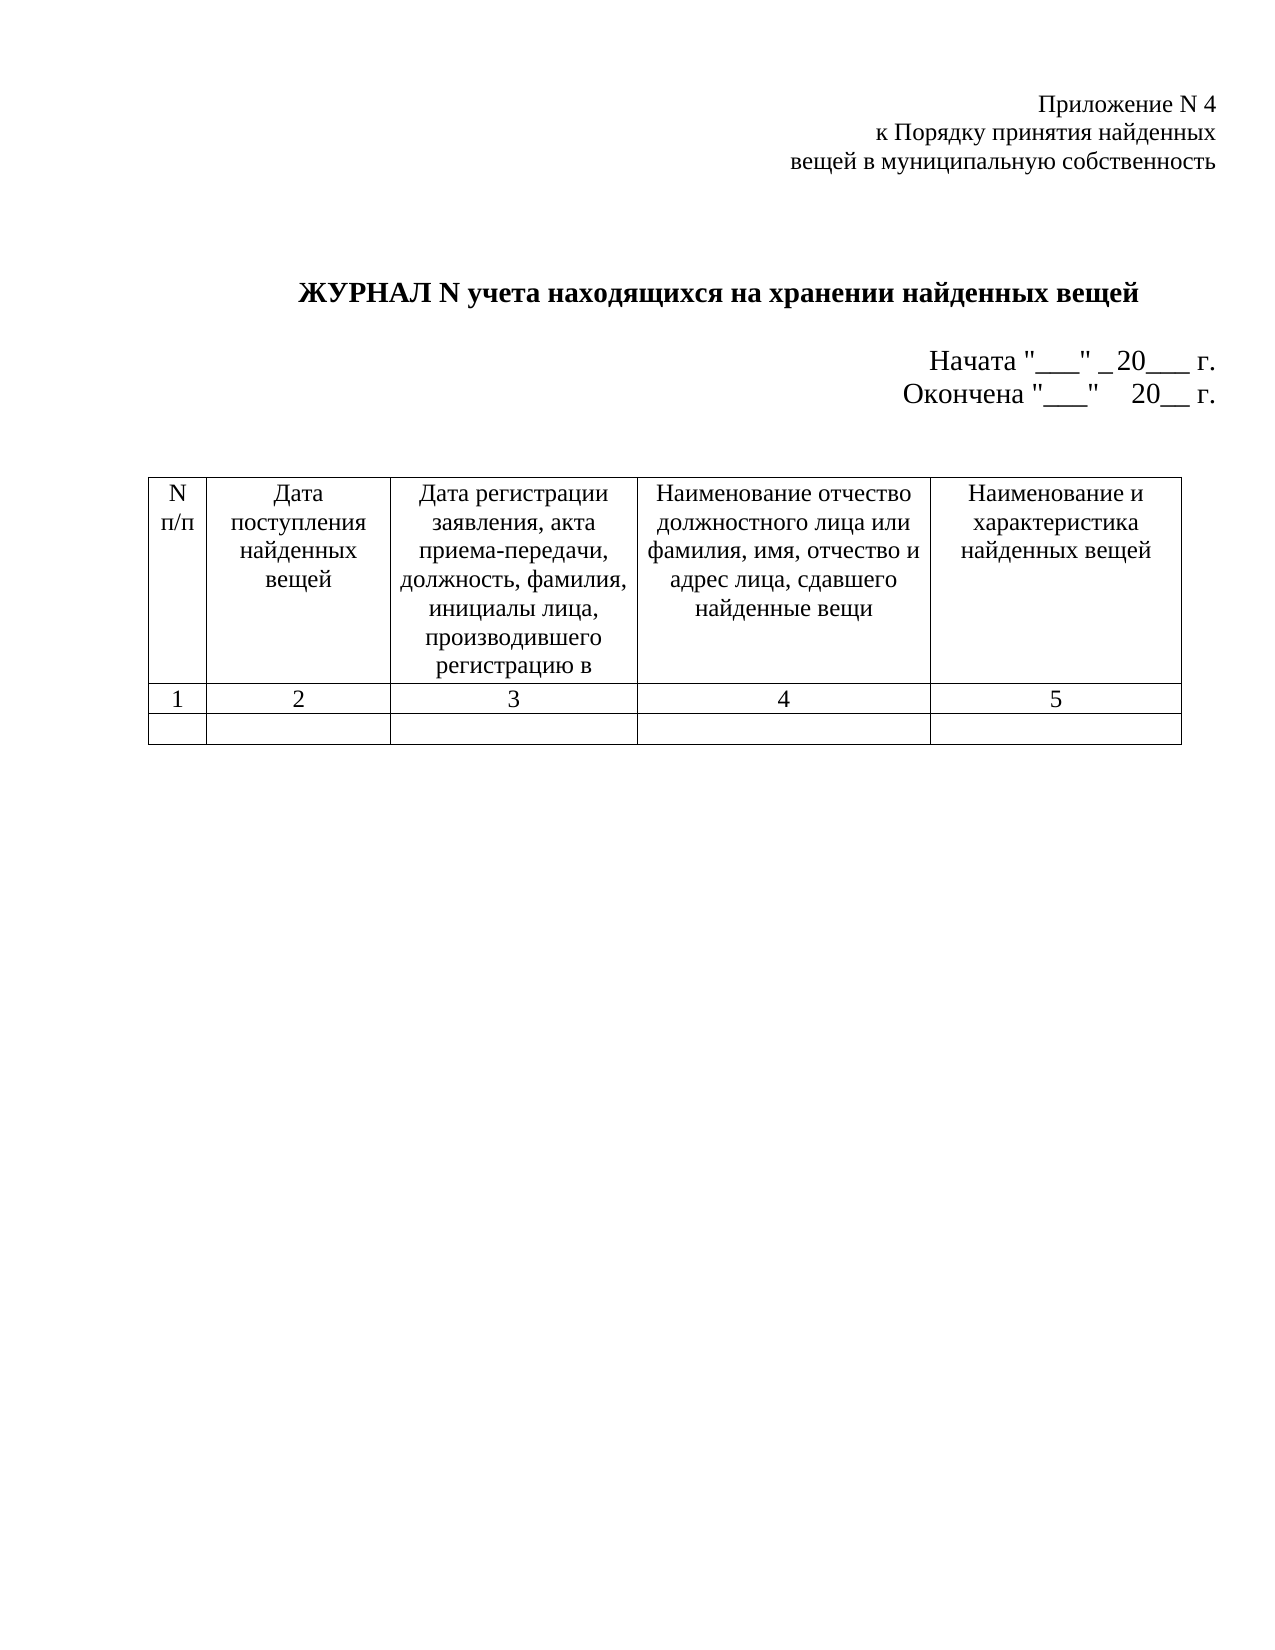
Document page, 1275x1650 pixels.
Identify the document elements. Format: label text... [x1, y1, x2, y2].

text вещей в муниципальную собственность [148, 146, 1216, 175]
table_header Дата поступления найденных вещей [207, 478, 390, 683]
table_cell 3 [391, 684, 637, 713]
table_header Наименование и характеристика найденных вещей [931, 478, 1181, 683]
table_cell 1 [149, 684, 206, 713]
table_header Дата регистрации заявления, акта приема-передачи, должность, фамилия, инициалы лица, производившего регистрацию в журнале [391, 478, 637, 683]
table_cell 2 [207, 684, 390, 713]
table_cell [149, 714, 206, 744]
table_cell [207, 714, 390, 744]
table_cell 4 [638, 684, 930, 713]
table_header N п/п [149, 478, 206, 683]
text Окончена "___" 20__ г. [148, 376, 1216, 410]
text к Порядку принятия найденных [148, 117, 1216, 146]
text Начата "___" 20___ г. [148, 343, 1216, 376]
table_cell 5 [931, 684, 1181, 713]
table_header Наименование отчество должностного лица или фамилия, имя, отчество и адрес лица, сдавшего найденные вещи [638, 478, 930, 683]
table_cell [391, 714, 637, 744]
table_cell [638, 714, 930, 744]
text ЖУРНАЛ N учета находящихся на хранении найденных вещей [148, 276, 1216, 309]
table_cell [931, 714, 1181, 744]
text Приложение N 4 [148, 89, 1216, 117]
